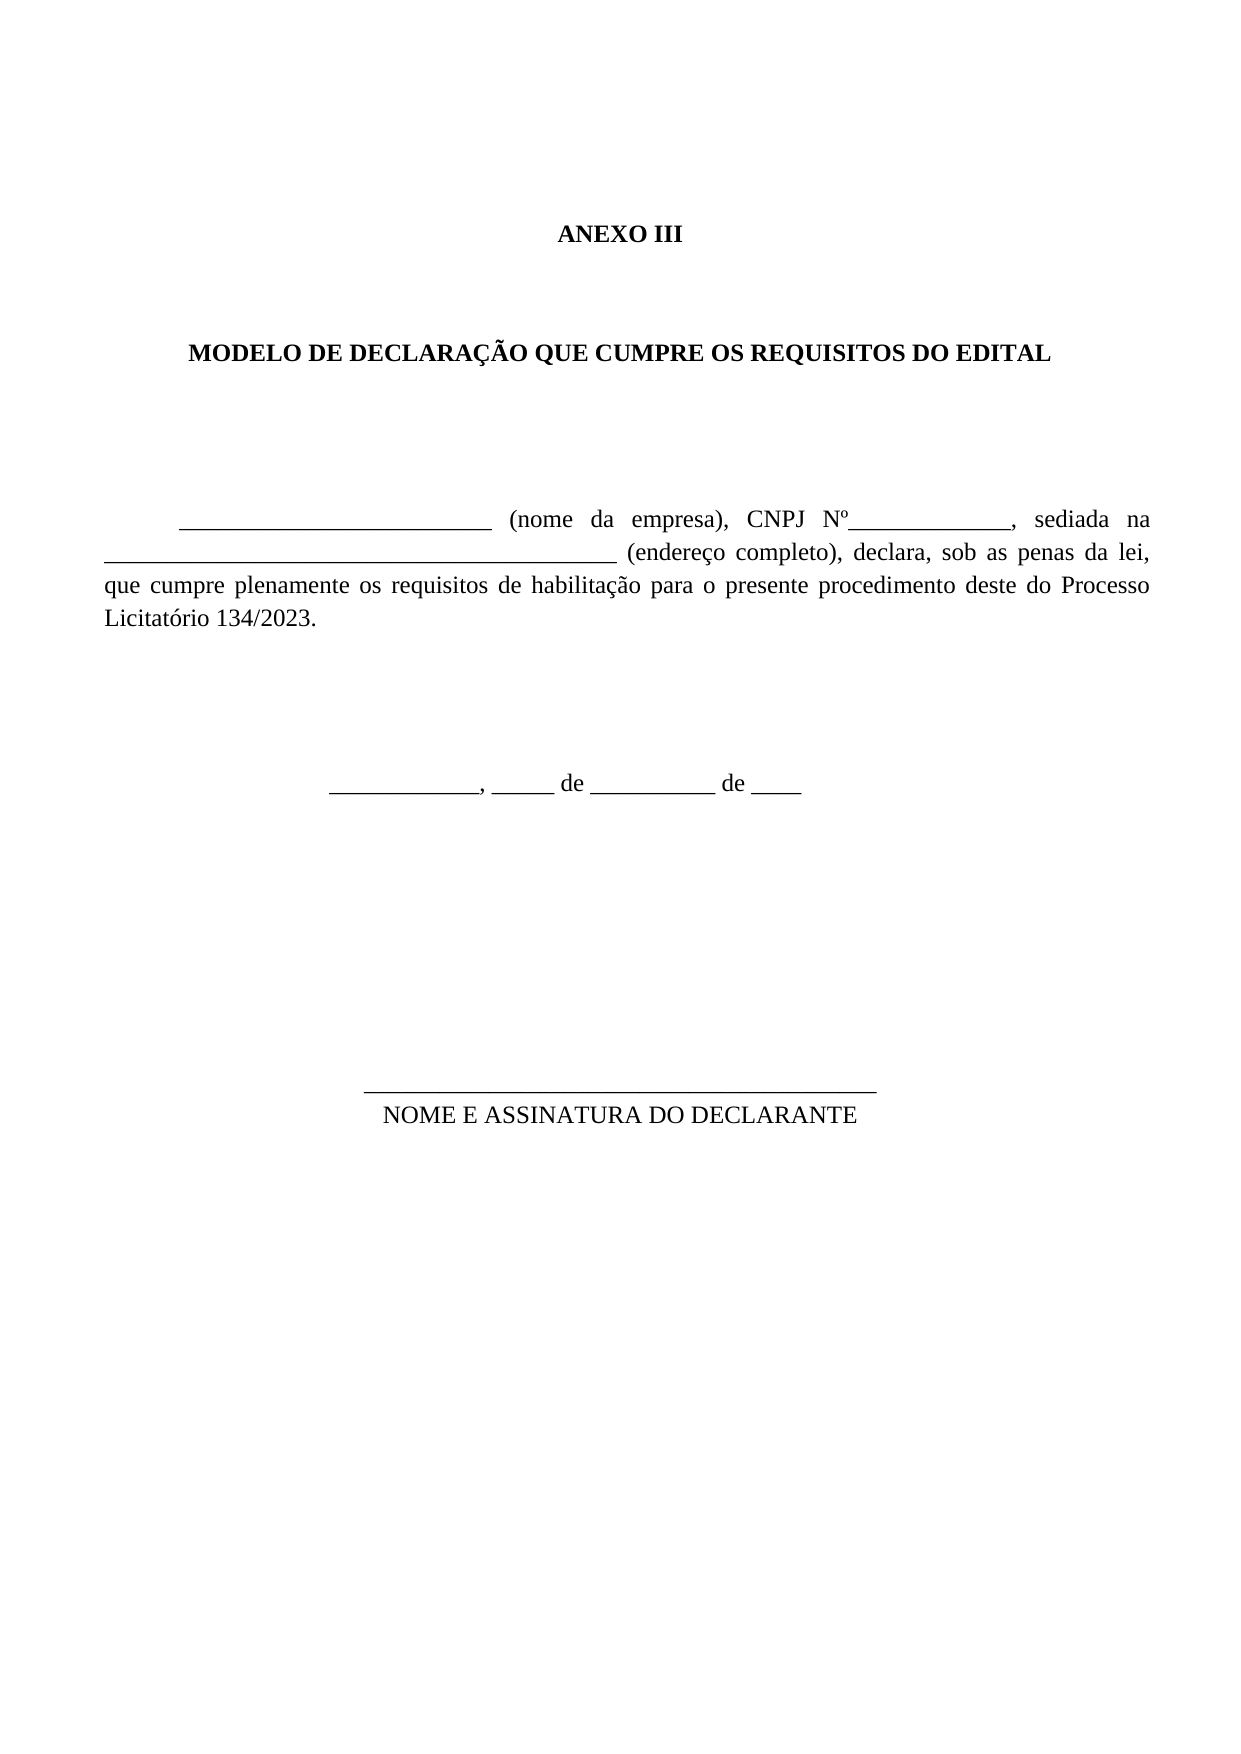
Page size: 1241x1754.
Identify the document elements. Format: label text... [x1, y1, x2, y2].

text _________________________ (nome da empresa), CNPJ Nº_____________, sediada na _________________________________________ (endereço completo), declara, sob as penas da lei, que cumpre plenamente os requisitos de habilitação para o presente procedimento deste do Processo Licitatório 134/2023. [104, 504, 1151, 631]
text ____________, _____ de __________ de ____ [104, 768, 1151, 797]
text NOME E ASSINATURA DO DECLARANTE [104, 1101, 1136, 1129]
text ANEXO III [104, 219, 1136, 248]
text _________________________________________ [104, 1067, 1136, 1096]
subtitle MODELO DE DECLARAÇÃO QUE CUMPRE OS REQUISITOS DO EDITAL [104, 338, 1136, 367]
